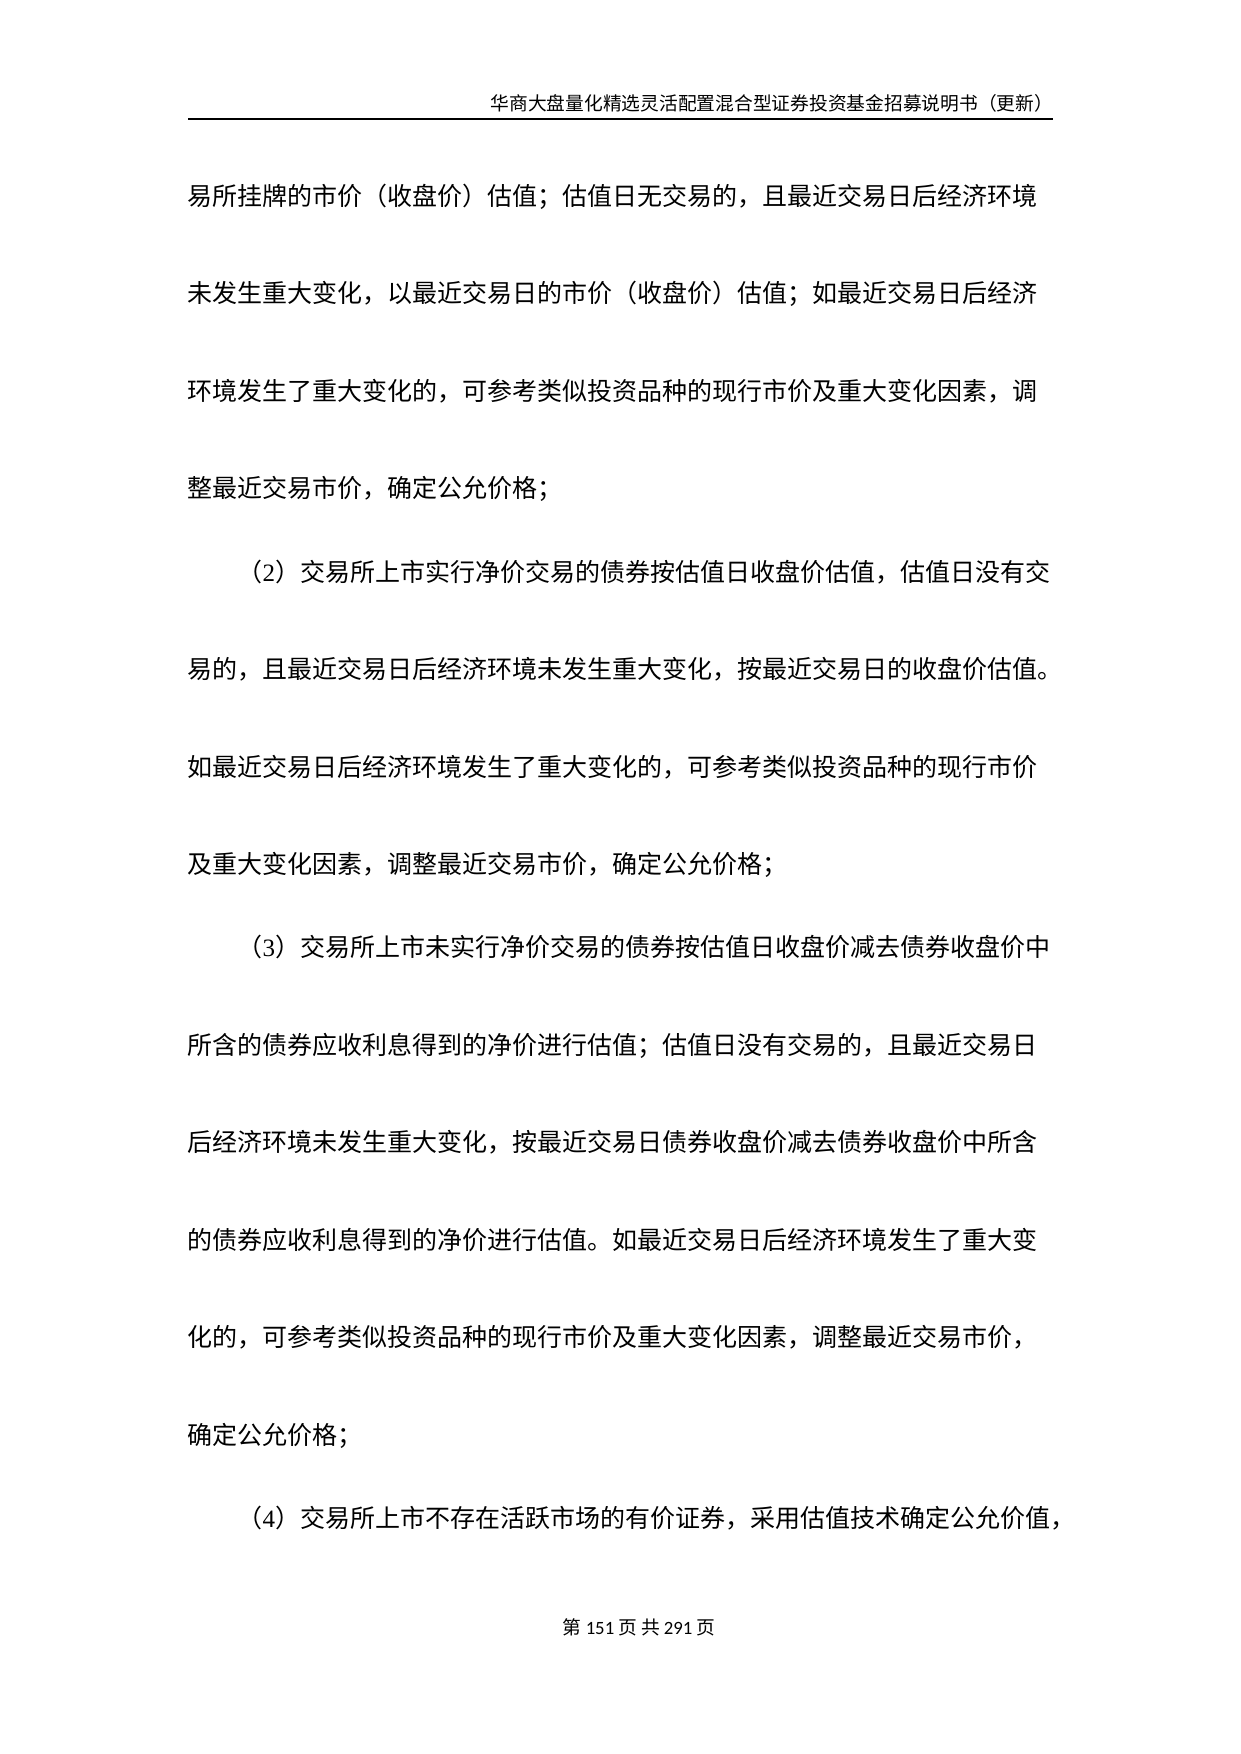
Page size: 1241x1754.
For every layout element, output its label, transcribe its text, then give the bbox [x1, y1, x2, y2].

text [187, 162, 1053, 519]
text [187, 1484, 1053, 1549]
text （2）交易所上市实行净价交易的债券按估值日收盘价估值，估值日没有交易的，且最近交易日后经济环境未发生重大变化，按最近交易日的收盘价估值。如最近交易日后经济环境发生了重大变化的，可参考类似投资品种的现行市价及重大变化因素，调整最近交易市价，确定公允价格； [187, 538, 1053, 895]
text （3）交易所上市未实行净价交易的债券按估值日收盘价减去债券收盘价中所含的债券应收利息得到的净价进行估值；估值日没有交易的，且最近交易日后经济环境未发生重大变化，按最近交易日债券收盘价减去债券收盘价中所含的债券应收利息得到的净价进行估值。如最近交易日后经济环境发生了重大变化的，可参考类似投资品种的现行市价及重大变化因素，调整最近交易市价，确定公允价格； [187, 913, 1053, 1466]
